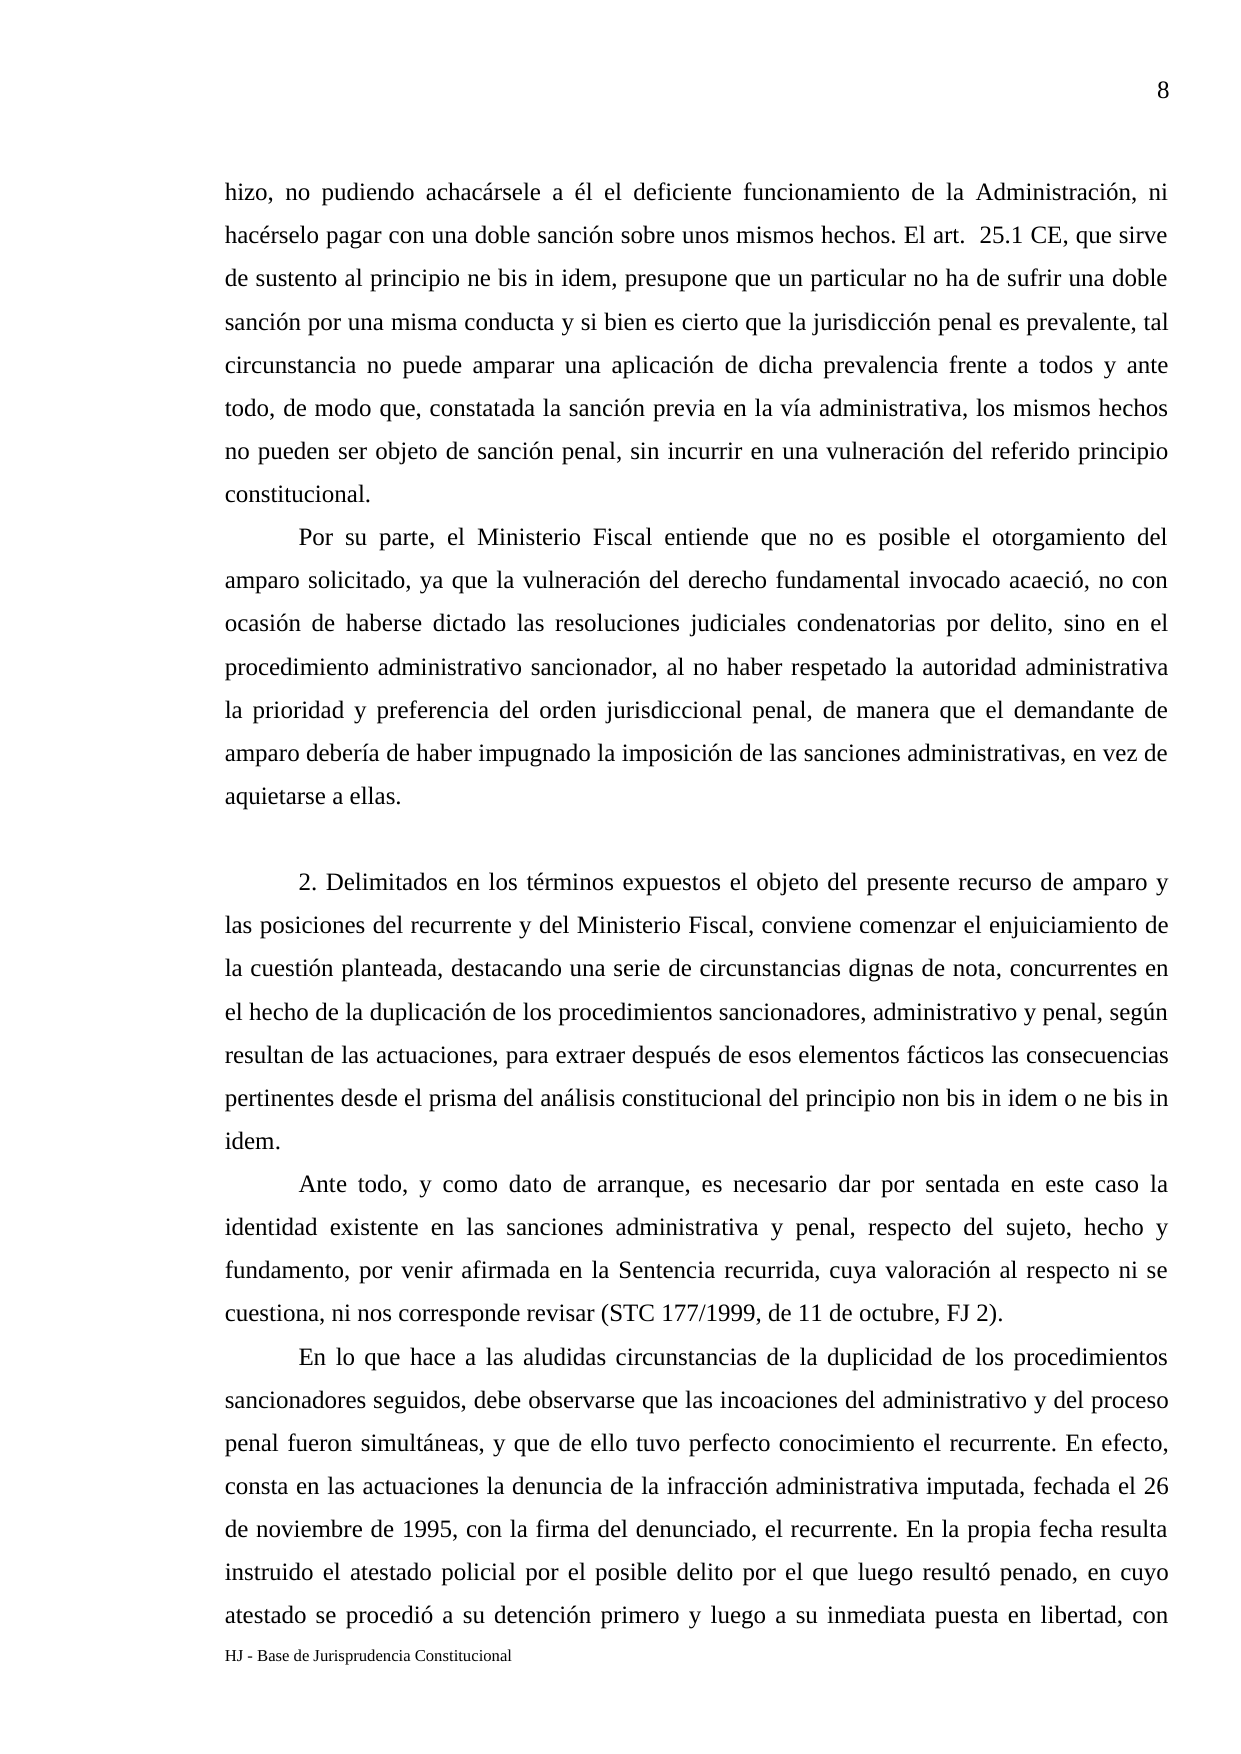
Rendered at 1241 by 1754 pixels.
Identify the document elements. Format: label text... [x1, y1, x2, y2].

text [224, 1342, 1169, 1629]
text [224, 177, 1169, 508]
text 2. Delimitados en los términos expuestos el objeto del presente recurso de amparo y las posiciones del recurrente y del Ministerio Fiscal, conviene comenzar el enjuiciamiento de la cuestión planteada, destacando una serie de circunstancias dignas de nota, concurrentes en el hecho de la duplicación de los procedimientos sancionadores, administrativo y penal, según resultan de las actuaciones, para extraer después de esos elementos fácticos las consecuencias pertinentes desde el prisma del análisis constitucional del principio non bis in idem o ne bis in idem. [224, 867, 1169, 1155]
text Por su parte, el Ministerio Fiscal entiende que no es posible el otorgamiento del amparo solicitado, ya que la vulneración del derecho fundamental invocado acaeció, no con ocasión de haberse dictado las resoluciones judiciales condenatorias por delito, sino en el procedimiento administrativo sancionador, al no haber respetado la autoridad administrativa la prioridad y preferencia del orden jurisdiccional penal, de manera que el demandante de amparo debería de haber impugnado la imposición de las sanciones administrativas, en vez de aquietarse a ellas. [224, 522, 1169, 810]
text Ante todo, y como dato de arranque, es necesario dar por sentada en este caso la identidad existente en las sanciones administrativa y penal, respecto del sujeto, hecho y fundamento, por venir afirmada en la Sentencia recurrida, cuya valoración al respecto ni se cuestiona, ni nos corresponde revisar (STC 177/1999, de 11 de octubre, FJ 2). [224, 1169, 1169, 1327]
